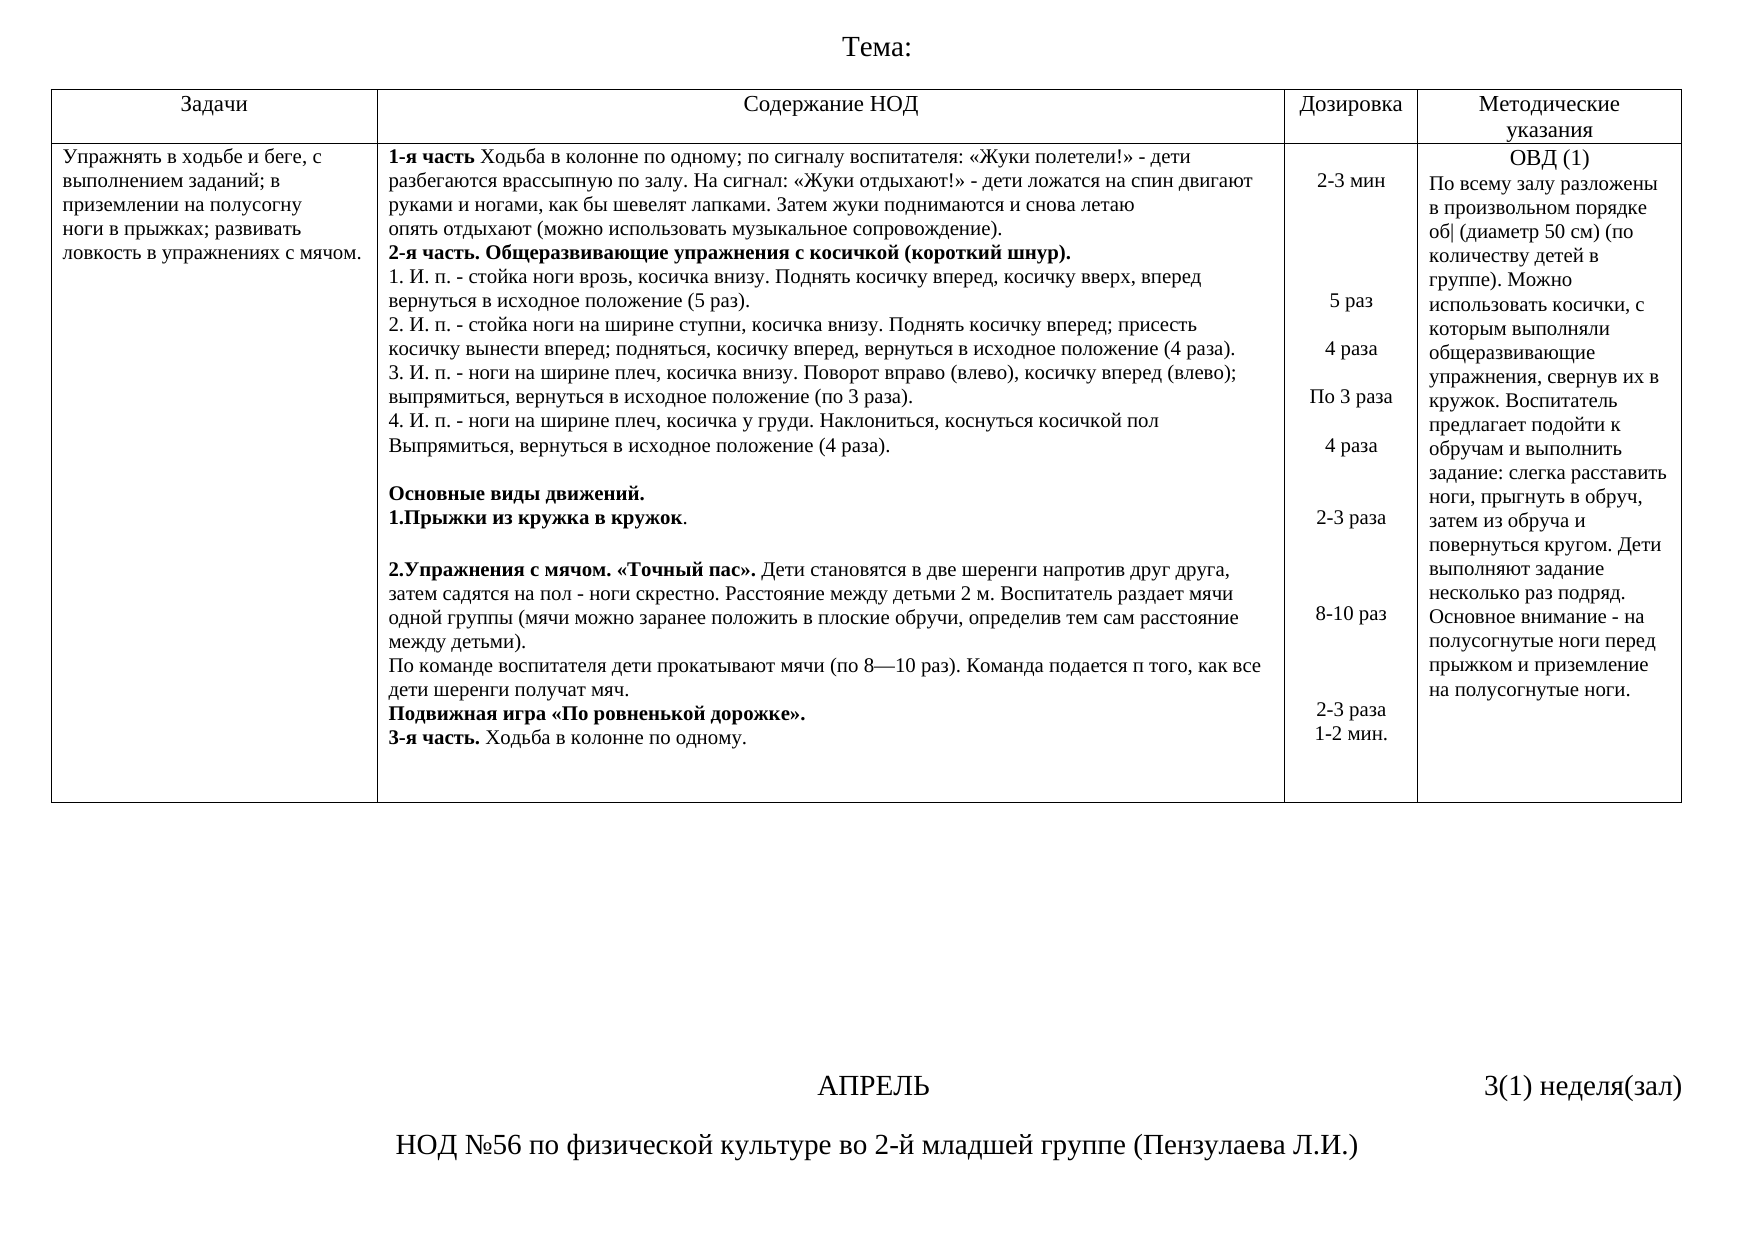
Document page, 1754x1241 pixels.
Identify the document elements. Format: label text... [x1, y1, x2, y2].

table_cell По всему залу разложены в произвольном порядке об| (диаметр 50 см) (по количеству детей в группе). Можно использовать косички, с которым выполняли общеразвивающие упражнения, свернув их в кружок. Воспитатель предлагает подойти к обручам и выполнить задание: слегка расставить ноги, прыгнуть в обруч, затем из обруча и повернуться кругом. Дети выполняют задание несколько раз подряд. Основное внимание - на полусогнутые ноги перед прыжком и приземление на полусогнутые ноги. [1418, 170, 1681, 802]
table_header Методические указания [1418, 90, 1681, 143]
table_header Задачи [52, 90, 377, 143]
table_cell 2-3 мин 5 раз 4 раза По 3 раза 4 раза 2-3 раза 8-10 раз 2-3 раза 1-2 мин. [1285, 144, 1417, 802]
table_cell Упражнять в ходьбе и беге, с выполнением заданий; в приземлении на полусогну ноги в прыжках; развивать ловкость в упражнениях с мячом. [52, 144, 377, 802]
table_header Дозировка [1285, 90, 1417, 143]
table_cell ОВД (1) [1418, 144, 1681, 170]
text НОД №56 по физической культуре во 2-й младшей группе (Пензулаева Л.И.) [29, 1127, 1724, 1161]
text АПРЕЛЬ 3(1) неделя(зал) [29, 1068, 1724, 1101]
text Тема: [29, 29, 1724, 63]
table_header Содержание НОД [378, 90, 1284, 143]
table_cell 1-я часть Ходьба в колонне по одному; по сигналу воспитателя: «Жуки полетели!» - дети разбегаются врассыпную по залу. На сигнал: «Жуки отдыхают!» - дети ложатся на спин двигают руками и ногами, как бы шевелят лапками. Затем жуки поднимаются и снова летаю опять отдыхают (можно использовать музыкальное сопровождение). 2-я часть. Общеразвивающие упражнения с косичкой (короткий шнур). 1. И. п. - стойка ноги врозь, косичка внизу. Поднять косичку вперед, косичку вверх, вперед вернуться в исходное положение (5 раз). 2. И. п. - стойка ноги на ширине ступни, косичка внизу. Поднять косичку вперед; присесть косичку вынести вперед; подняться, косичку вперед, вернуться в исходное положение (4 раза). 3. И. п. - ноги на ширине плеч, косичка внизу. Поворот вправо (влево), косичку вперед (влево); выпрямиться, вернуться в исходное положение (по 3 раза). 4. И. п. - ноги на ширине плеч, косичка у груди. Наклониться, коснуться косичкой пол Выпрямиться, вернуться в исходное положение (4 раза). Основные виды движений. 1.Прыжки из кружка в кружок. 2.Упражнения с мячом. «Точный пас». Дети становятся в две шеренги напротив друг друга, затем садятся на пол - ноги скрестно. Расстояние между детьми 2 м. Воспитатель раздает мячи одной группы (мячи можно заранее положить в плоские обручи, определив тем сам расстояние между детьми). По команде воспитателя дети прокатывают мячи (по 8—10 раз). Команда подается п того, как все дети шеренги получат мяч. Подвижная игра «По ровненькой дорожке». 3-я часть. Ходьба в колонне по одному. [378, 144, 1284, 802]
